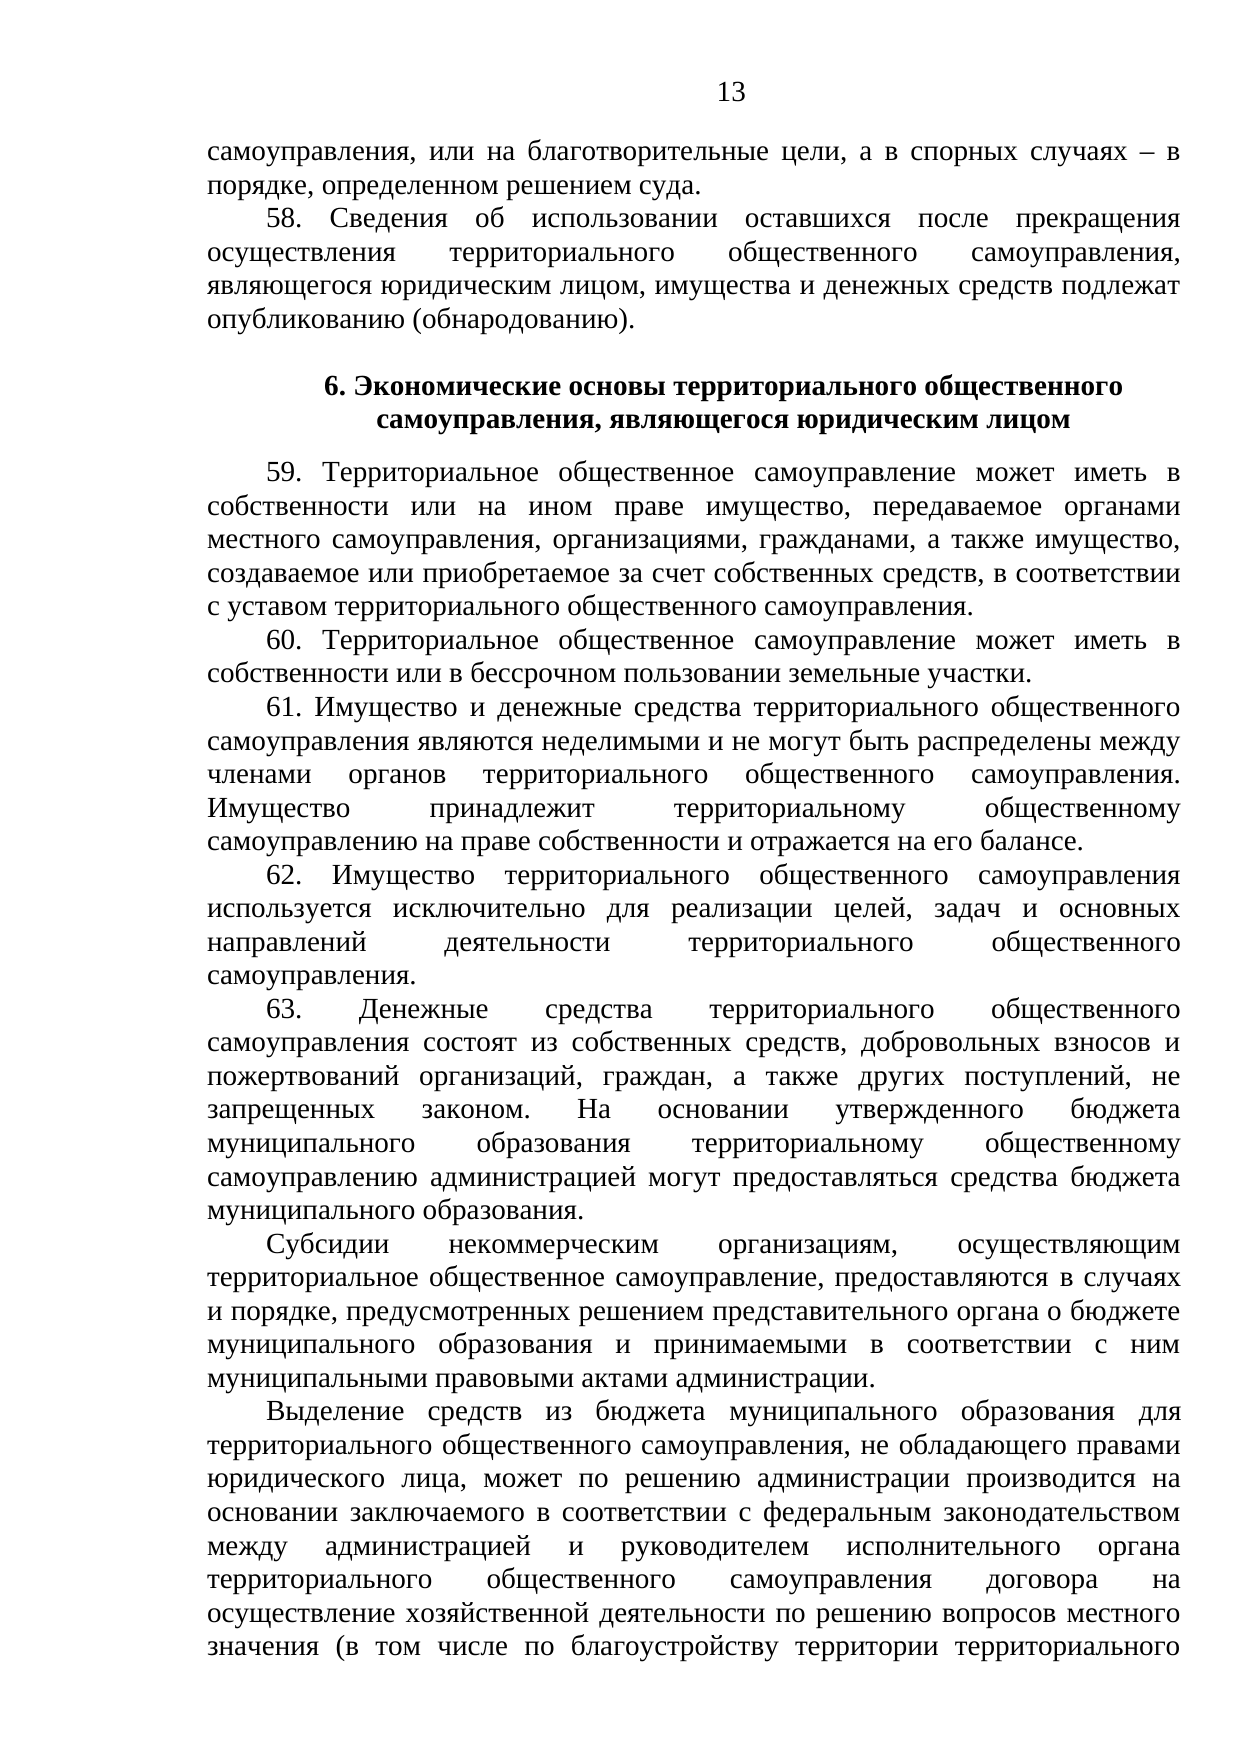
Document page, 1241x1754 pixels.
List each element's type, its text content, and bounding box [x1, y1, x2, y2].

text 60. Территориальное общественное самоуправление может иметь в собственности или в бессрочном пользовании земельные участки. [207, 622, 1181, 689]
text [207, 133, 1181, 200]
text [207, 1393, 1181, 1662]
text 63. Денежные средства территориального общественного самоуправления состоят из собственных средств, добровольных взносов и пожертвований организаций, граждан, а также других поступлений, не запрещенных законом. На основании утвержденного бюджета муниципального образования территориальному общественному самоуправлению администрацией могут предоставляться средства бюджета муниципального образования. [207, 991, 1181, 1226]
text 6. Экономические основы территориального общественного [207, 368, 1181, 402]
text Субсидии некоммерческим организациям, осуществляющим территориальное общественное самоуправление, предоставляются в случаях и порядке, предусмотренных решением представительного органа о бюджете муниципального образования и принимаемыми в соответствии с ним муниципальными правовыми актами администрации. [207, 1226, 1181, 1393]
text 62. Имущество территориального общественного самоуправления используется исключительно для реализации целей, задач и основных направлений деятельности территориального общественного самоуправления. [207, 857, 1181, 991]
text самоуправления, являющегося юридическим лицом [207, 402, 1181, 435]
text 59. Территориальное общественное самоуправление может иметь в собственности или на ином праве имущество, передаваемое органами местного самоуправления, организациями, гражданами, а также имущество, создаваемое или приобретаемое за счет собственных средств, в соответствии с уставом территориального общественного самоуправления. [207, 454, 1181, 622]
text 61. Имущество и денежные средства территориального общественного самоуправления являются неделимыми и не могут быть распределены между членами органов территориального общественного самоуправления. Имущество принадлежит территориальному общественному самоуправлению на праве собственности и отражается на его балансе. [207, 689, 1181, 857]
text 58. Сведения об использовании оставшихся после прекращения осуществления территориального общественного самоуправления, являющегося юридическим лицом, имущества и денежных средств подлежат опубликованию (обнародованию). [207, 200, 1181, 334]
